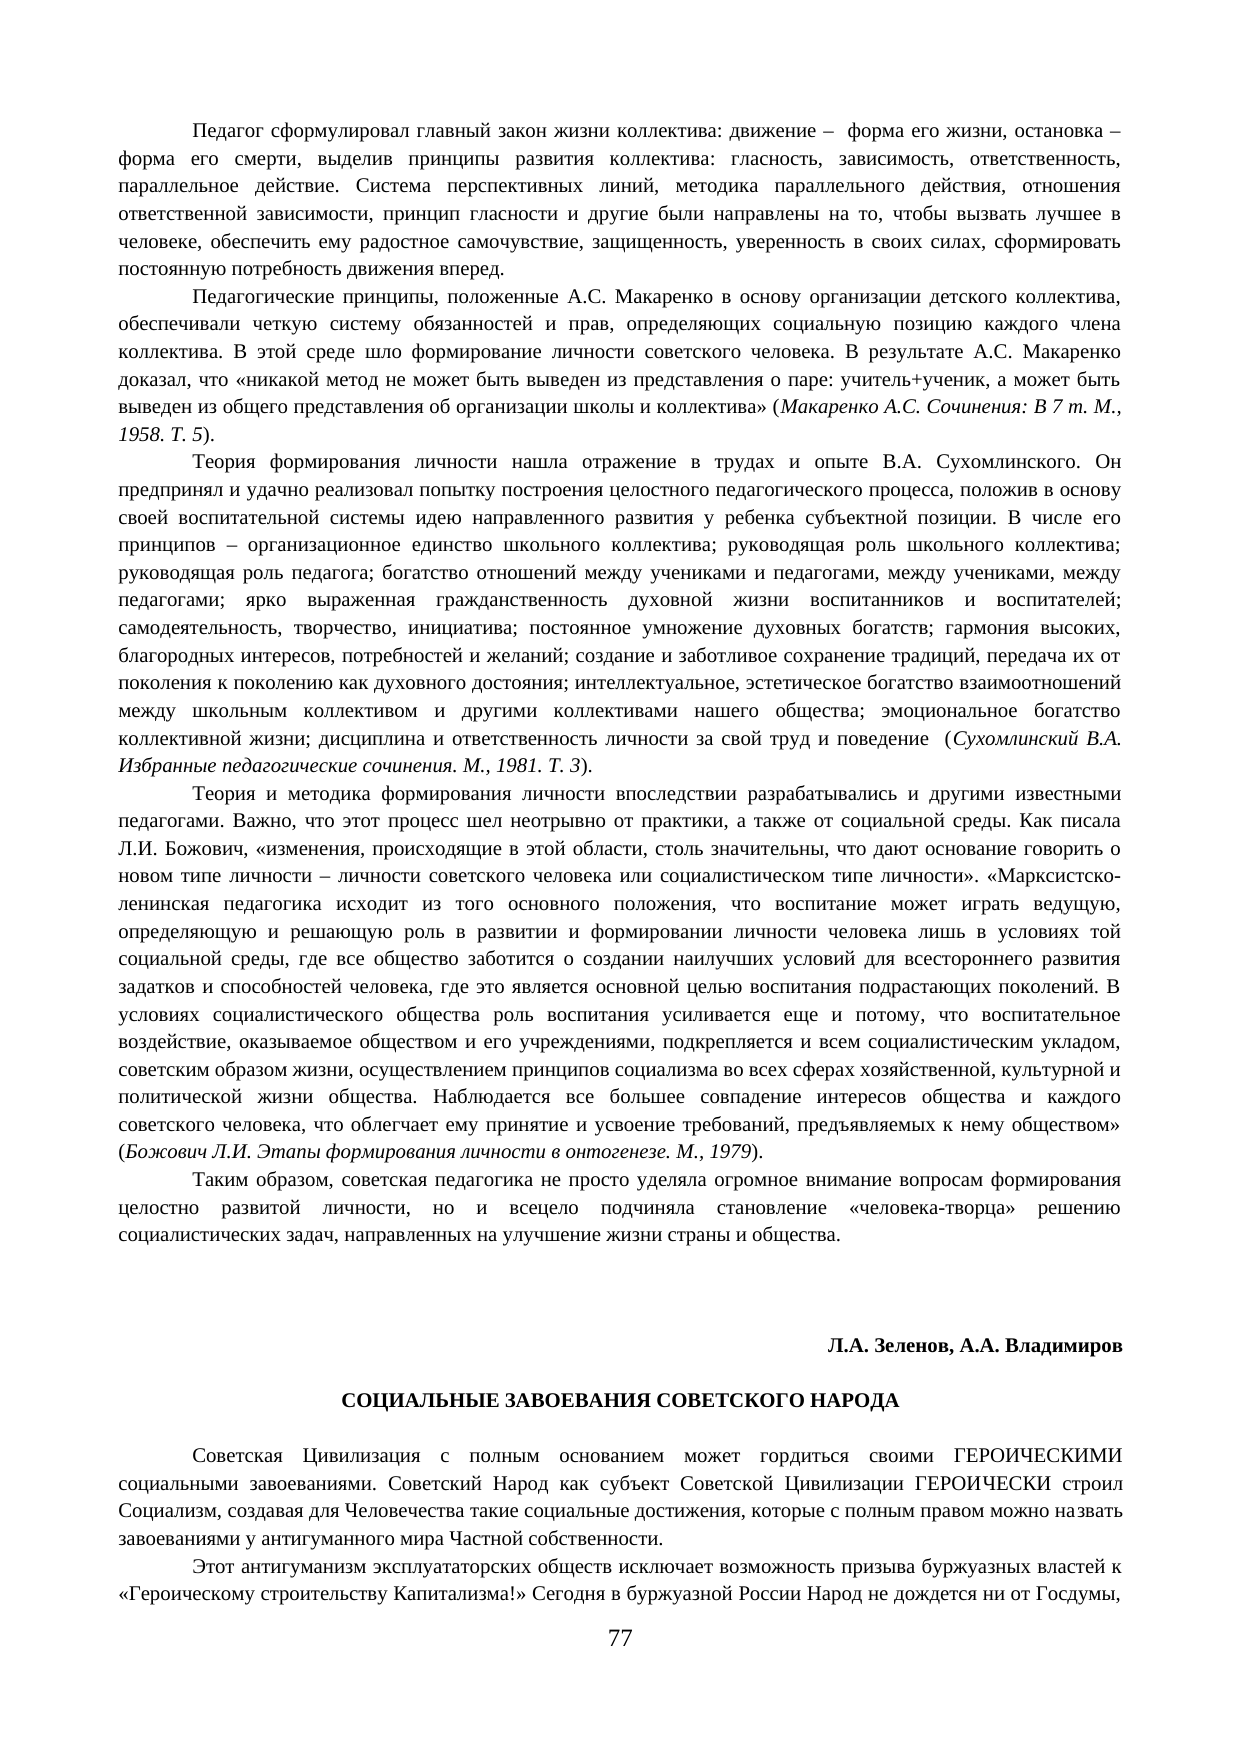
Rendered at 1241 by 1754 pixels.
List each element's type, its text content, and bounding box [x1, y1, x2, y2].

text Л.А. Зеленов, А.А. Владимиров [118, 1333, 1123, 1357]
text Советская Цивилизация с полным основанием может гордиться своими ГЕРОИЧЕСКИМИ социальными завоеваниями. Советский Народ как субъект Советской Цивилизации ГЕРОИЧЕСКИ строил Социализм, создавая для Человечества такие социальные достижения, которые с полным правом можно назвать завоеваниями у антигуманного мира Частной собственности. [118, 1443, 1123, 1550]
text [118, 1553, 1123, 1605]
text Педагог сформулировал главный закон жизни коллектива: движение – форма его жизни, остановка – форма его смерти, выделив принципы развития коллектива: гласность, зависимость, ответственность, параллельное действие. Система перспективных линий, методика параллельного действия, отношения ответственной зависимости, принцип гласности и другие были направлены на то, чтобы вызвать лучшее в человеке, обеспечить ему радостное самочувствие, защищенность, уверенность в своих силах, сформировать постоянную потребность движения вперед. [118, 118, 1122, 280]
text СОЦИАЛЬНЫЕ ЗАВОЕВАНИЯ СОВЕТСКОГО НАРОДА [118, 1388, 1123, 1412]
text Таким образом, советская педагогика не просто уделяла огромное внимание вопросам формирования целостно развитой личности, но и всецело подчиняла становление «человека-творца» решению социалистических задач, направленных на улучшение жизни страны и общества. [118, 1167, 1122, 1246]
text Теория формирования личности нашла отражение в трудах и опыте В.А. Сухомлинского. Он предпринял и удачно реализовал попытку построения целостного педагогического процесса, положив в основу своей воспитательной системы идею направленного развития у ребенка субъектной позиции. В числе его принципов – организационное единство школьного коллектива; руководящая роль школьного коллектива; руководящая роль педагога; богатство отношений между учениками и педагогами, между учениками, между педагогами; ярко выраженная гражданственность духовной жизни воспитанников и воспитателей; самодеятельность, творчество, инициатива; постоянное умножение духовных богатств; гармония высоких, благородных интересов, потребностей и желаний; создание и заботливое сохранение традиций, передача их от поколения к поколению как духовного достояния; интеллектуальное, эстетическое богатство взаимоотношений между школьным коллективом и другими коллективами нашего общества; эмоциональное богатство коллективной жизни; дисциплина и ответственность личности за свой труд и поведение (Сухомлинский В.А. Избранные педагогические сочинения. М., 1981. Т. 3). [118, 449, 1122, 777]
text Теория и методика формирования личности впоследствии разрабатывались и другими известными педагогами. Важно, что этот процесс шел неотрывно от практики, а также от социальной среды. Как писала Л.И. Божович, «изменения, происходящие в этой области, столь значительны, что дают основание говорить о новом типе личности – личности советского человека или социалистическом типе личности». «Марксистско-ленинская педагогика исходит из того основного положения, что воспитание может играть ведущую, определяющую и решающую роль в развитии и формировании личности человека лишь в условиях той социальной среды, где все общество заботится о создании наилучших условий для всестороннего развития задатков и способностей человека, где это является основной целью воспитания подрастающих поколений. В условиях социалистического общества роль воспитания усиливается еще и потому, что воспитательное воздействие, оказываемое обществом и его учреждениями, подкрепляется и всем социалистическим укладом, советским образом жизни, осуществлением принципов социализма во всех сферах хозяйственной, культурной и политической жизни общества. Наблюдается все большее совпадение интересов общества и каждого советского человека, что облегчает ему принятие и усвоение требований, предъявляемых к нему обществом» (Божович Л.И. Этапы формирования личности в онтогенезе. М., 1979). [118, 781, 1122, 1163]
text Педагогические принципы, положенные А.С. Макаренко в основу организации детского коллектива, обеспечивали четкую систему обязанностей и прав, определяющих социальную позицию каждого члена коллектива. В этой среде шло формирование личности советского человека. В результате А.С. Макаренко доказал, что «никакой метод не может быть выведен из представления о паре: учитель+ученик, а может быть выведен из общего представления об организации школы и коллектива» (Макаренко А.С. Сочинения: В 7 т. М., 1958. Т. 5). [118, 284, 1122, 446]
